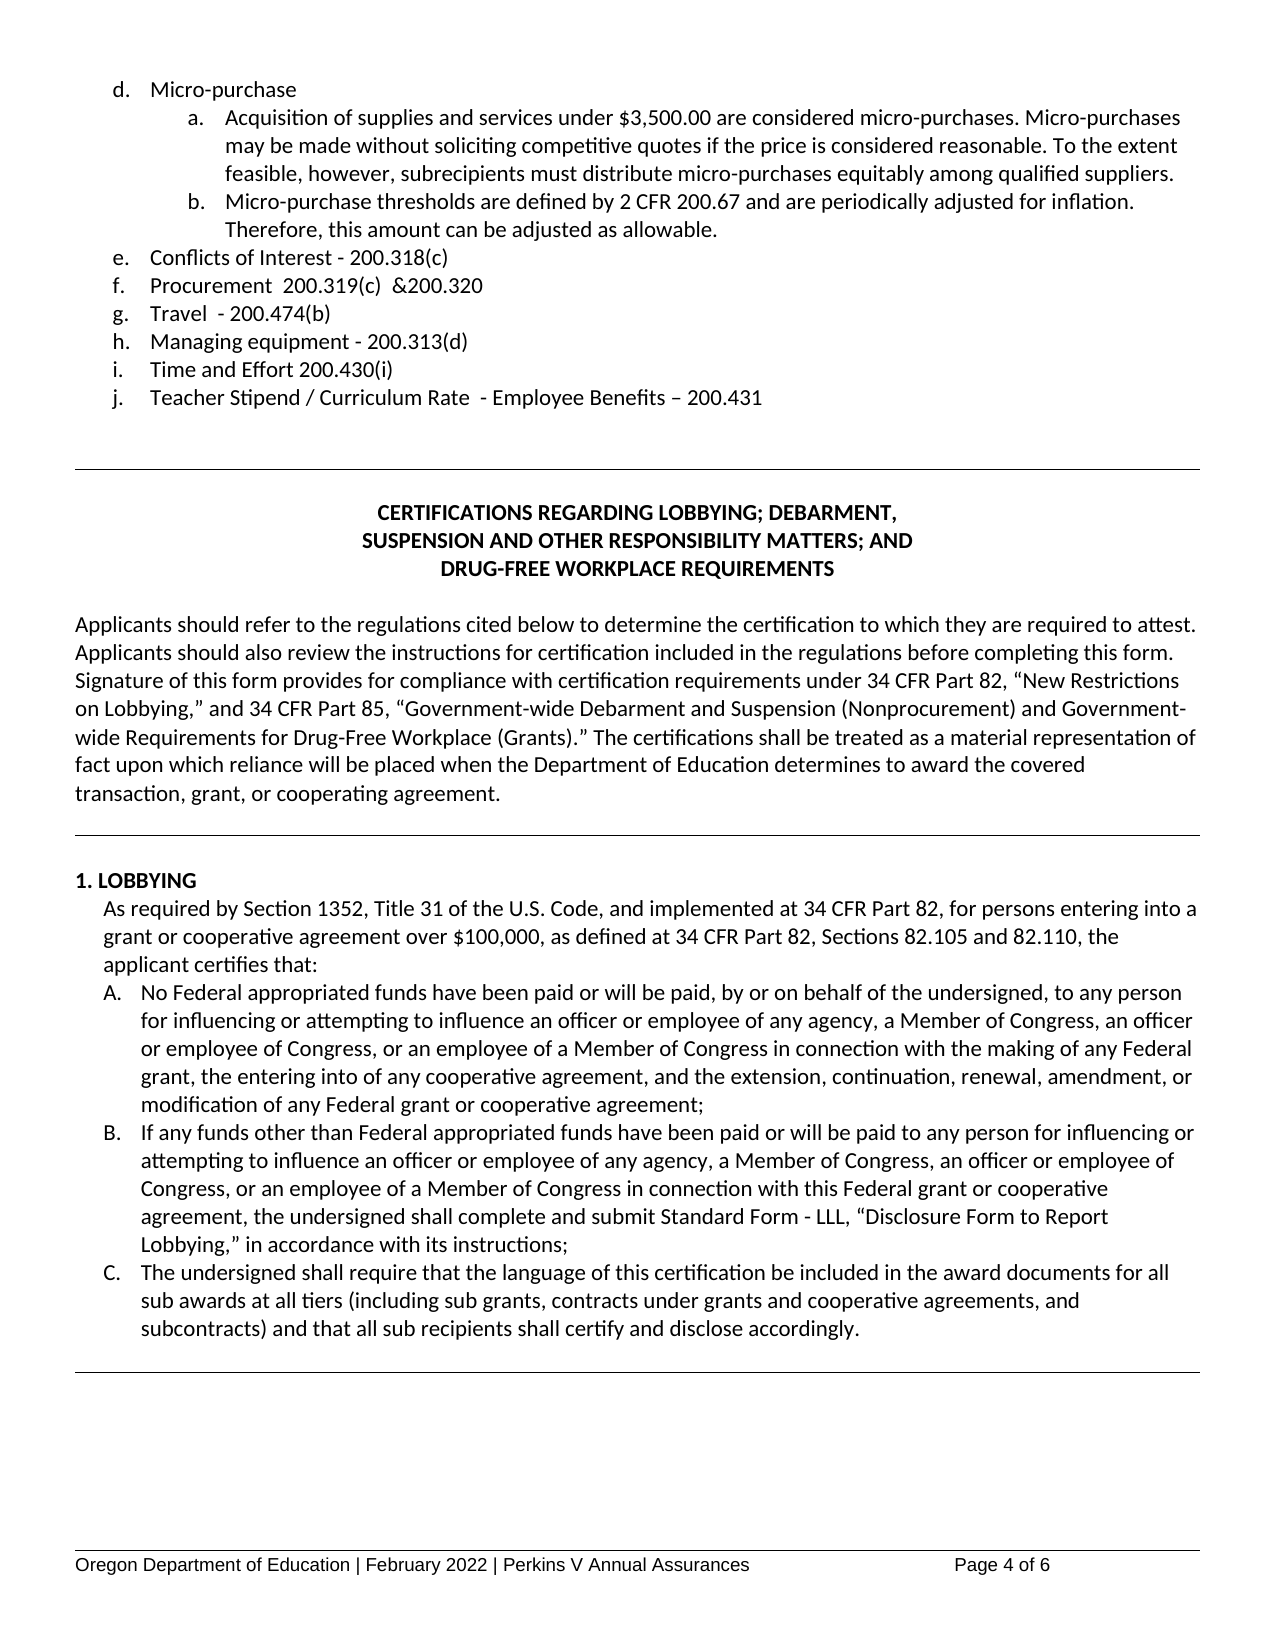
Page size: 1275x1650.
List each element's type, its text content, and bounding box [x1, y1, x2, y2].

list Teacher Stipend / Curriculum Rate - Employee Benefits – 200.431 [112, 383, 1200, 411]
list Acquisition of supplies and services under $3,500.00 are considered micro-purchases. Micro-purchases may be made without soliciting competitive quotes if the price is considered reasonable. To the extent feasible, however, subrecipients must distribute micro-purchases equitably among qualified suppliers. [187, 103, 1200, 187]
text CERTIFICATIONS REGARDING LOBBYING; DEBARMENT, [75, 498, 1200, 526]
text As required by Section 1352, Title 31 of the U.S. Code, and implemented at 34 CFR Part 82, for persons entering into a grant or cooperative agreement over $100,000, as defined at 34 CFR Part 82, Sections 82.105 and 82.110, the applicant certifies that: [103, 894, 1200, 978]
list Managing equipment - 200.313(d) [112, 327, 1200, 355]
list The undersigned shall require that the language of this certification be included in the award documents for all sub awards at all tiers (including sub grants, contracts under grants and cooperative agreements, and subcontracts) and that all sub recipients shall certify and disclose accordingly. [103, 1258, 1200, 1342]
list If any funds other than Federal appropriated funds have been paid or will be paid to any person for influencing or attempting to influence an officer or employee of any agency, a Member of Congress, an officer or employee of Congress, or an employee of a Member of Congress in connection with this Federal grant or cooperative agreement, the undersigned shall complete and submit Standard Form - LLL, “Disclosure Form to Report Lobbying,” in accordance with its instructions; [103, 1118, 1200, 1258]
text DRUG-FREE WORKPLACE REQUIREMENTS [75, 554, 1200, 582]
list No Federal appropriated funds have been paid or will be paid, by or on behalf of the undersigned, to any person for influencing or attempting to influence an officer or employee of any agency, a Member of Congress, an officer or employee of Congress, or an employee of a Member of Congress in connection with the making of any Federal grant, the entering into of any cooperative agreement, and the extension, continuation, renewal, amendment, or modification of any Federal grant or cooperative agreement; [103, 978, 1200, 1118]
list Procurement 200.319(c) &200.320 [112, 271, 1200, 299]
text SUSPENSION AND OTHER RESPONSIBILITY MATTERS; AND [75, 526, 1200, 554]
list Travel - 200.474(b) [112, 299, 1200, 327]
text 1. LOBBYING [75, 866, 1200, 894]
list Micro-purchase [112, 75, 1200, 103]
list Micro-purchase thresholds are defined by 2 CFR 200.67 and are periodically adjusted for inflation. Therefore, this amount can be adjusted as allowable. [187, 187, 1200, 243]
list Conflicts of Interest - 200.318(c) [112, 243, 1200, 271]
text Applicants should refer to the regulations cited below to determine the certification to which they are required to attest. Applicants should also review the instructions for certification included in the regulations before completing this form. Signature of this form provides for compliance with certification requirements under 34 CFR Part 82, “New Restrictions on Lobbying,” and 34 CFR Part 85, “Government-wide Debarment and Suspension (Nonprocurement) and Government-wide Requirements for Drug-Free Workplace (Grants).” The certifications shall be treated as a material representation of fact upon which reliance will be placed when the Department of Education determines to award the covered transaction, grant, or cooperating agreement. [75, 611, 1200, 807]
list Time and Effort 200.430(i) [112, 355, 1200, 383]
